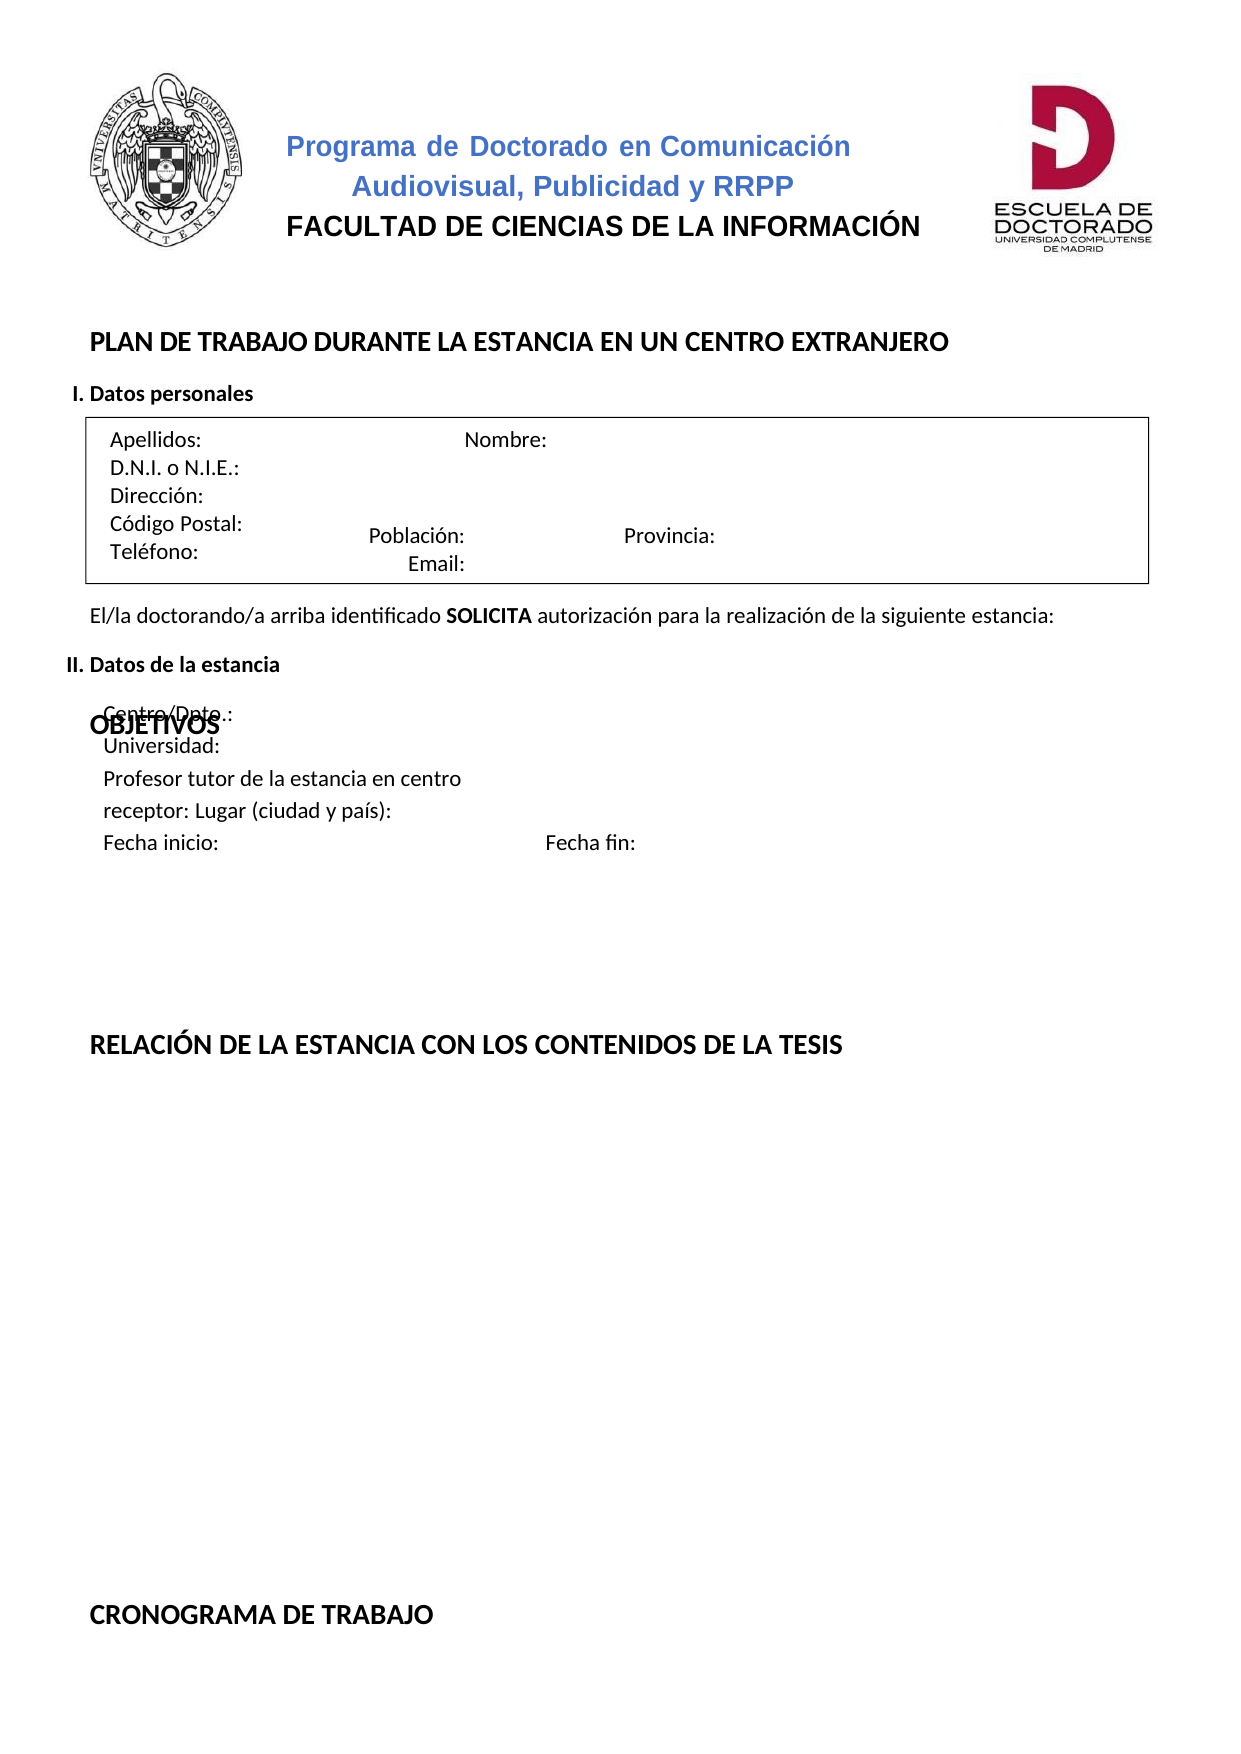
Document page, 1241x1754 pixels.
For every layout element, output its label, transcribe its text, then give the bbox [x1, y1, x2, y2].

text El/la doctorando/a arriba identificado SOLICITA autorización para la realización de la siguiente estancia: [89, 601, 1161, 629]
text RELACIÓN DE LA ESTANCIA CON LOS CONTENIDOS DE LA TESIS [89, 1026, 1161, 1062]
text CRONOGRAMA DE TRABAJO [89, 1596, 1161, 1632]
text OBJETIVOS [89, 706, 1161, 741]
subtitle Datos personales [72, 379, 1161, 407]
picture [989, 73, 1159, 257]
subtitle Datos de la estancia [66, 650, 1161, 678]
subtitle PLAN DE TRABAJO DURANTE LA ESTANCIA EN UN CENTRO EXTRANJERO [89, 323, 1161, 358]
picture [86, 68, 243, 251]
